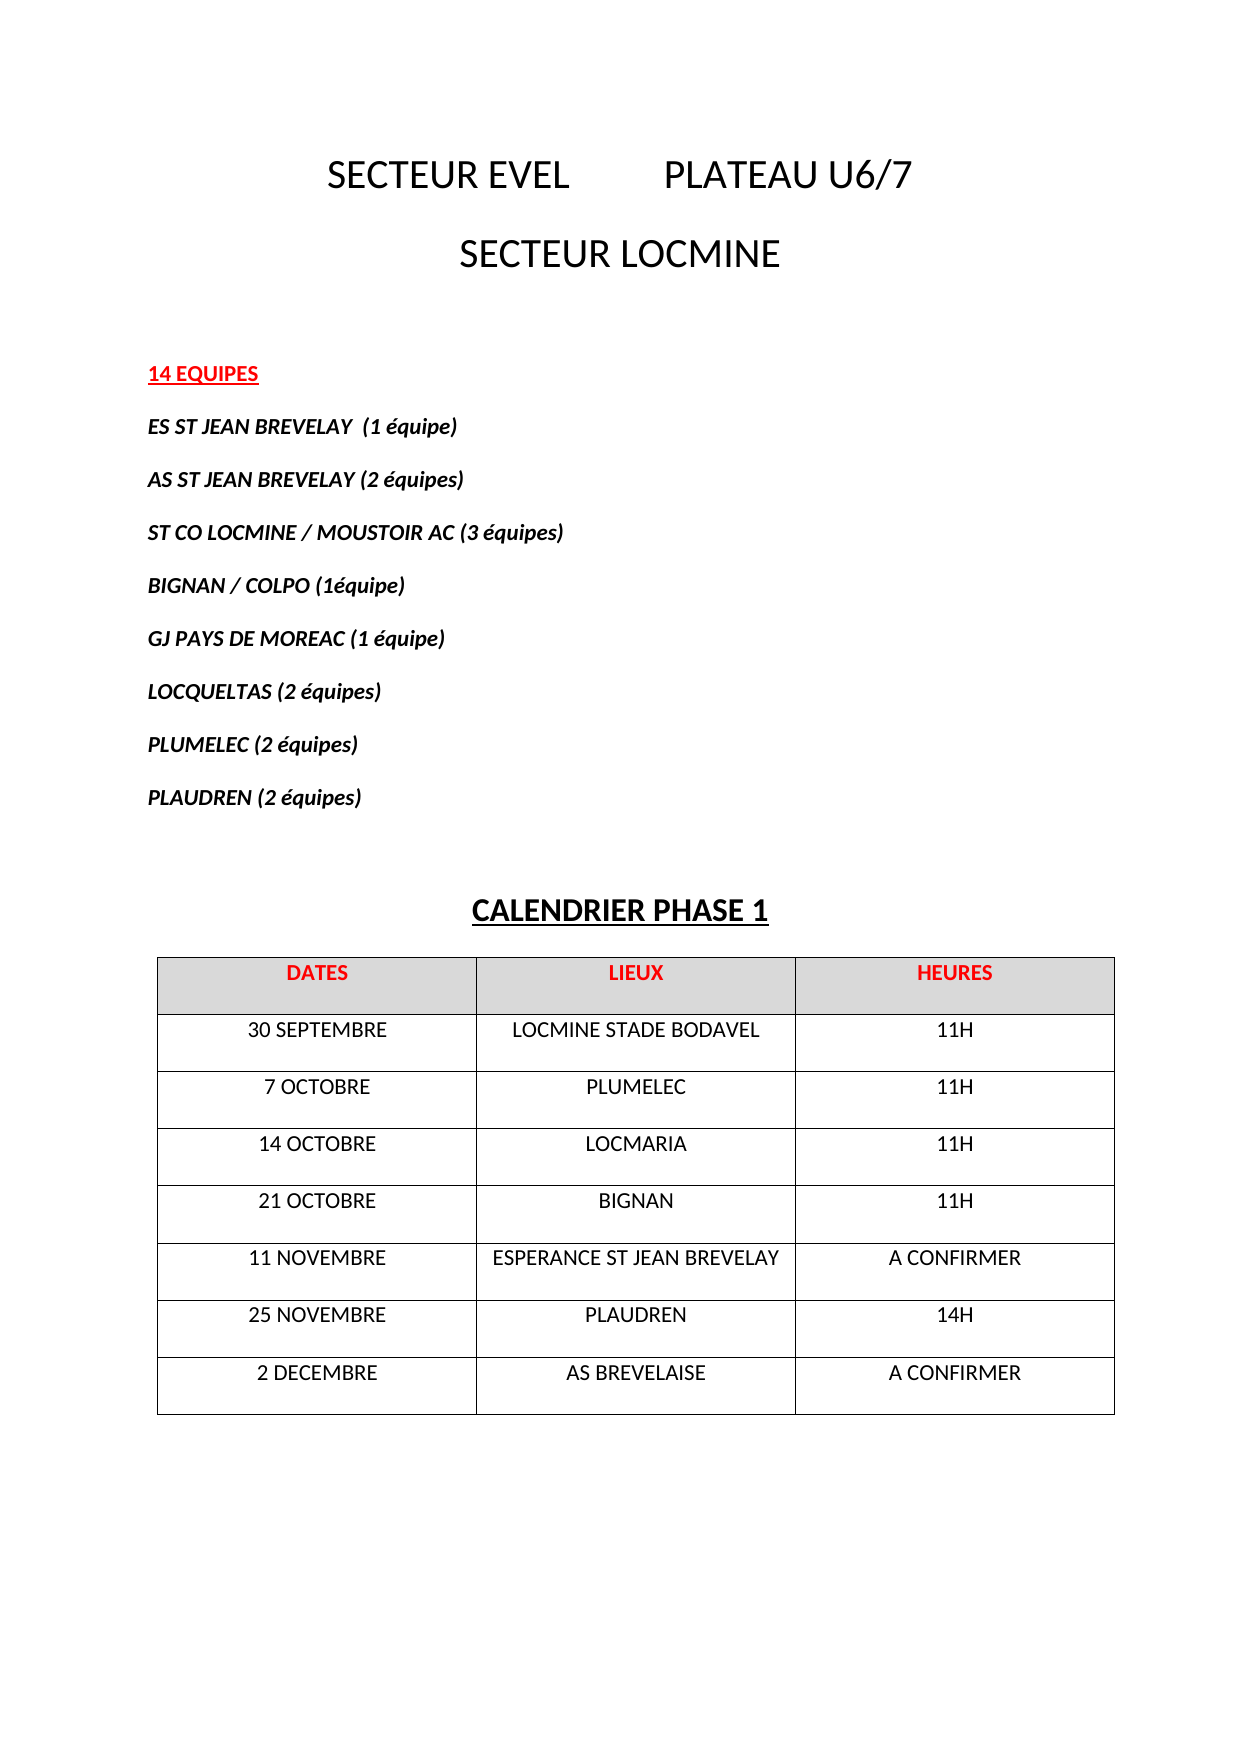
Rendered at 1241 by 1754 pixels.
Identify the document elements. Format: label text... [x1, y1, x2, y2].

table_header LIEUX [477, 958, 795, 1014]
table_cell 14 OCTOBRE [158, 1129, 476, 1185]
text SECTEUR EVEL PLATEAU U6/7 [148, 148, 1093, 198]
table_cell 25 NOVEMBRE [158, 1301, 476, 1357]
table_cell PLAUDREN [477, 1301, 795, 1357]
table_cell 2 DECEMBRE [158, 1358, 476, 1414]
text ES ST JEAN BREVELAY (1 équipe) [148, 412, 1093, 440]
table_cell A CONFIRMER [796, 1358, 1114, 1414]
text 14 EQUIPES [148, 359, 1093, 387]
text GJ PAYS DE MOREAC (1 équipe) [148, 624, 1093, 652]
text ST CO LOCMINE / MOUSTOIR AC (3 équipes) [148, 518, 1093, 546]
text PLAUDREN (2 équipes) [148, 783, 1093, 811]
table_cell 21 OCTOBRE [158, 1186, 476, 1242]
table_cell LOCMARIA [477, 1129, 795, 1185]
table_header HEURES [796, 958, 1114, 1014]
table_cell ESPERANCE ST JEAN BREVELAY [477, 1244, 795, 1299]
table_cell BIGNAN [477, 1186, 795, 1242]
text CALENDRIER PHASE 1 [148, 889, 1093, 930]
table_cell AS BREVELAISE [477, 1358, 795, 1414]
table_cell LOCMINE STADE BODAVEL [477, 1015, 795, 1071]
text BIGNAN / COLPO (1équipe) [148, 571, 1093, 599]
table_cell PLUMELEC [477, 1072, 795, 1128]
table_cell 11H [796, 1015, 1114, 1071]
table_cell 14H [796, 1301, 1114, 1357]
table_cell 7 OCTOBRE [158, 1072, 476, 1128]
text SECTEUR LOCMINE [148, 227, 1093, 278]
table_cell 11H [796, 1129, 1114, 1185]
table_cell A CONFIRMER [796, 1244, 1114, 1299]
table_cell 11H [796, 1186, 1114, 1242]
table_cell 30 SEPTEMBRE [158, 1015, 476, 1071]
table_cell 11 NOVEMBRE [158, 1244, 476, 1299]
table_header DATES [158, 958, 476, 1014]
text LOCQUELTAS (2 équipes) [148, 677, 1093, 705]
text PLUMELEC (2 équipes) [148, 730, 1093, 758]
text AS ST JEAN BREVELAY (2 équipes) [148, 465, 1093, 493]
table_cell 11H [796, 1072, 1114, 1128]
